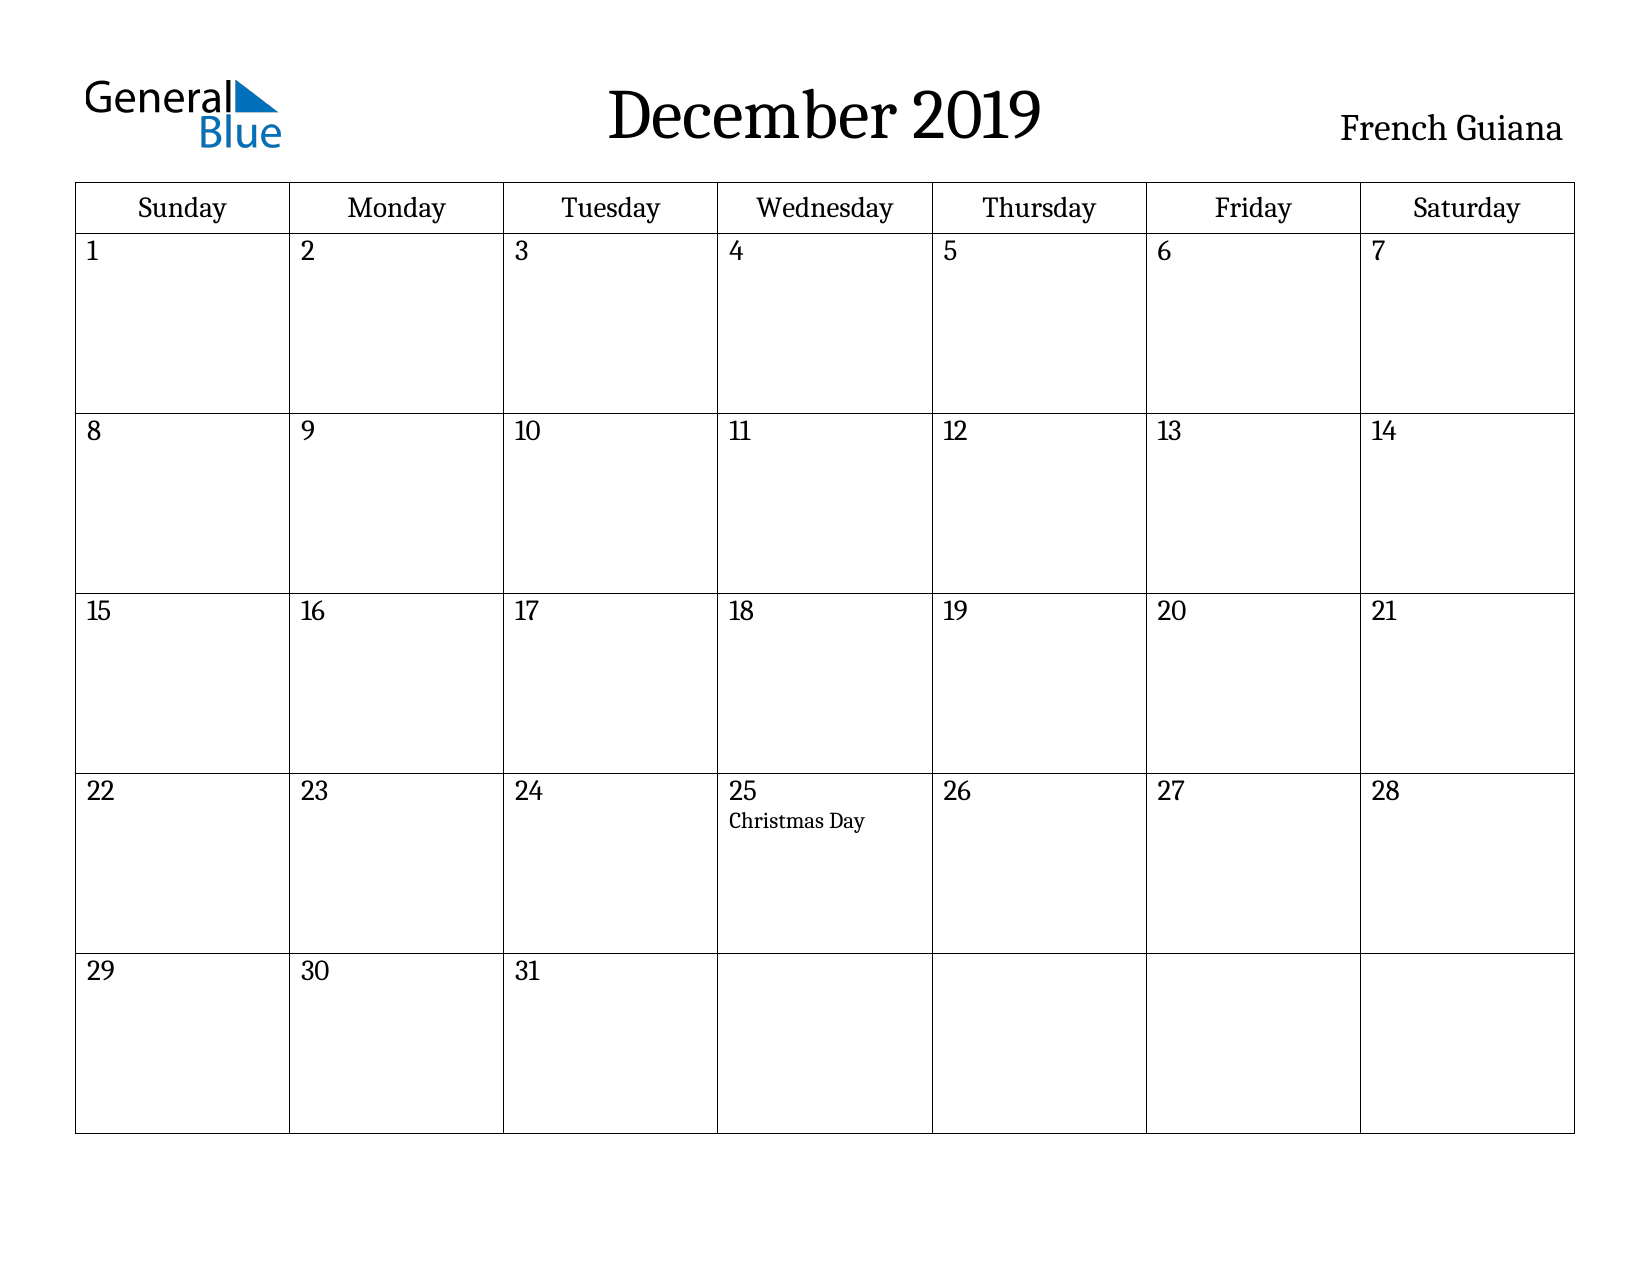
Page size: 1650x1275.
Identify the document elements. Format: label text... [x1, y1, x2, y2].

table_cell 30 [290, 954, 503, 987]
table_cell 12 [933, 414, 1146, 447]
table_cell [933, 954, 1146, 987]
table_cell 17 [504, 594, 717, 627]
table_cell 6 [1147, 234, 1360, 267]
table_cell 21 [1361, 594, 1574, 627]
table_cell [1147, 988, 1360, 1133]
table_cell [504, 988, 717, 1133]
table_cell 4 [718, 234, 932, 267]
table_cell [933, 808, 1146, 953]
table_cell [718, 267, 932, 413]
table_cell [290, 988, 503, 1133]
table_cell [504, 808, 717, 953]
table_cell [76, 808, 289, 953]
table_cell 19 [933, 594, 1146, 627]
table_cell [1361, 808, 1574, 953]
table_cell 7 [1361, 234, 1574, 267]
table_cell 28 [1361, 774, 1574, 807]
table_cell [1361, 988, 1574, 1133]
table_header December 2019 [504, 75, 1146, 182]
table_cell [1361, 267, 1574, 413]
table_cell [1361, 627, 1574, 773]
table_cell Tuesday [504, 183, 717, 233]
table_cell Saturday [1361, 183, 1574, 233]
table_cell Christmas Day [718, 808, 932, 953]
table_cell 20 [1147, 594, 1360, 627]
table_cell 11 [718, 414, 932, 447]
table_cell [1361, 954, 1574, 987]
table_cell [718, 988, 932, 1133]
table_cell 2 [290, 234, 503, 267]
table_cell Friday [1147, 183, 1360, 233]
table_cell [718, 627, 932, 773]
table_cell 27 [1147, 774, 1360, 807]
table_cell 15 [76, 594, 289, 627]
table_header French Guiana [1146, 75, 1574, 182]
table_cell [1147, 954, 1360, 987]
table_cell [1147, 448, 1360, 593]
table_cell [1361, 448, 1574, 593]
table_cell Monday [290, 183, 503, 233]
table_cell [504, 267, 717, 413]
table_cell 26 [933, 774, 1146, 807]
table_cell 16 [290, 594, 503, 627]
table_cell [504, 627, 717, 773]
table_cell [76, 267, 289, 413]
table_cell 31 [504, 954, 717, 987]
table_cell [290, 448, 503, 593]
table_cell 8 [76, 414, 289, 447]
table_header [76, 75, 503, 182]
table_cell 3 [504, 234, 717, 267]
table_cell 29 [76, 954, 289, 987]
table_cell [933, 988, 1146, 1133]
table_cell 23 [290, 774, 503, 807]
table_cell 5 [933, 234, 1146, 267]
table_cell Wednesday [718, 183, 932, 233]
table_cell 18 [718, 594, 932, 627]
table_cell [933, 627, 1146, 773]
table_cell [504, 448, 717, 593]
table_cell [290, 627, 503, 773]
table_cell [76, 627, 289, 773]
table_cell 9 [290, 414, 503, 447]
table_cell [718, 954, 932, 987]
table_cell [718, 448, 932, 593]
table_cell [1147, 267, 1360, 413]
table_cell [76, 988, 289, 1133]
picture [86, 80, 281, 148]
table_cell 1 [76, 234, 289, 267]
table_cell 24 [504, 774, 717, 807]
table_cell 13 [1147, 414, 1360, 447]
table_cell [1147, 627, 1360, 773]
table_cell [290, 808, 503, 953]
table_cell [933, 267, 1146, 413]
table_cell [76, 448, 289, 593]
table_cell [933, 448, 1146, 593]
table_cell Sunday [76, 183, 289, 233]
table_cell 14 [1361, 414, 1574, 447]
table_cell [290, 267, 503, 413]
table_cell Thursday [933, 183, 1146, 233]
table_cell 10 [504, 414, 717, 447]
table_cell 25 [718, 774, 932, 807]
table_cell 22 [76, 774, 289, 807]
table_cell [1147, 808, 1360, 953]
